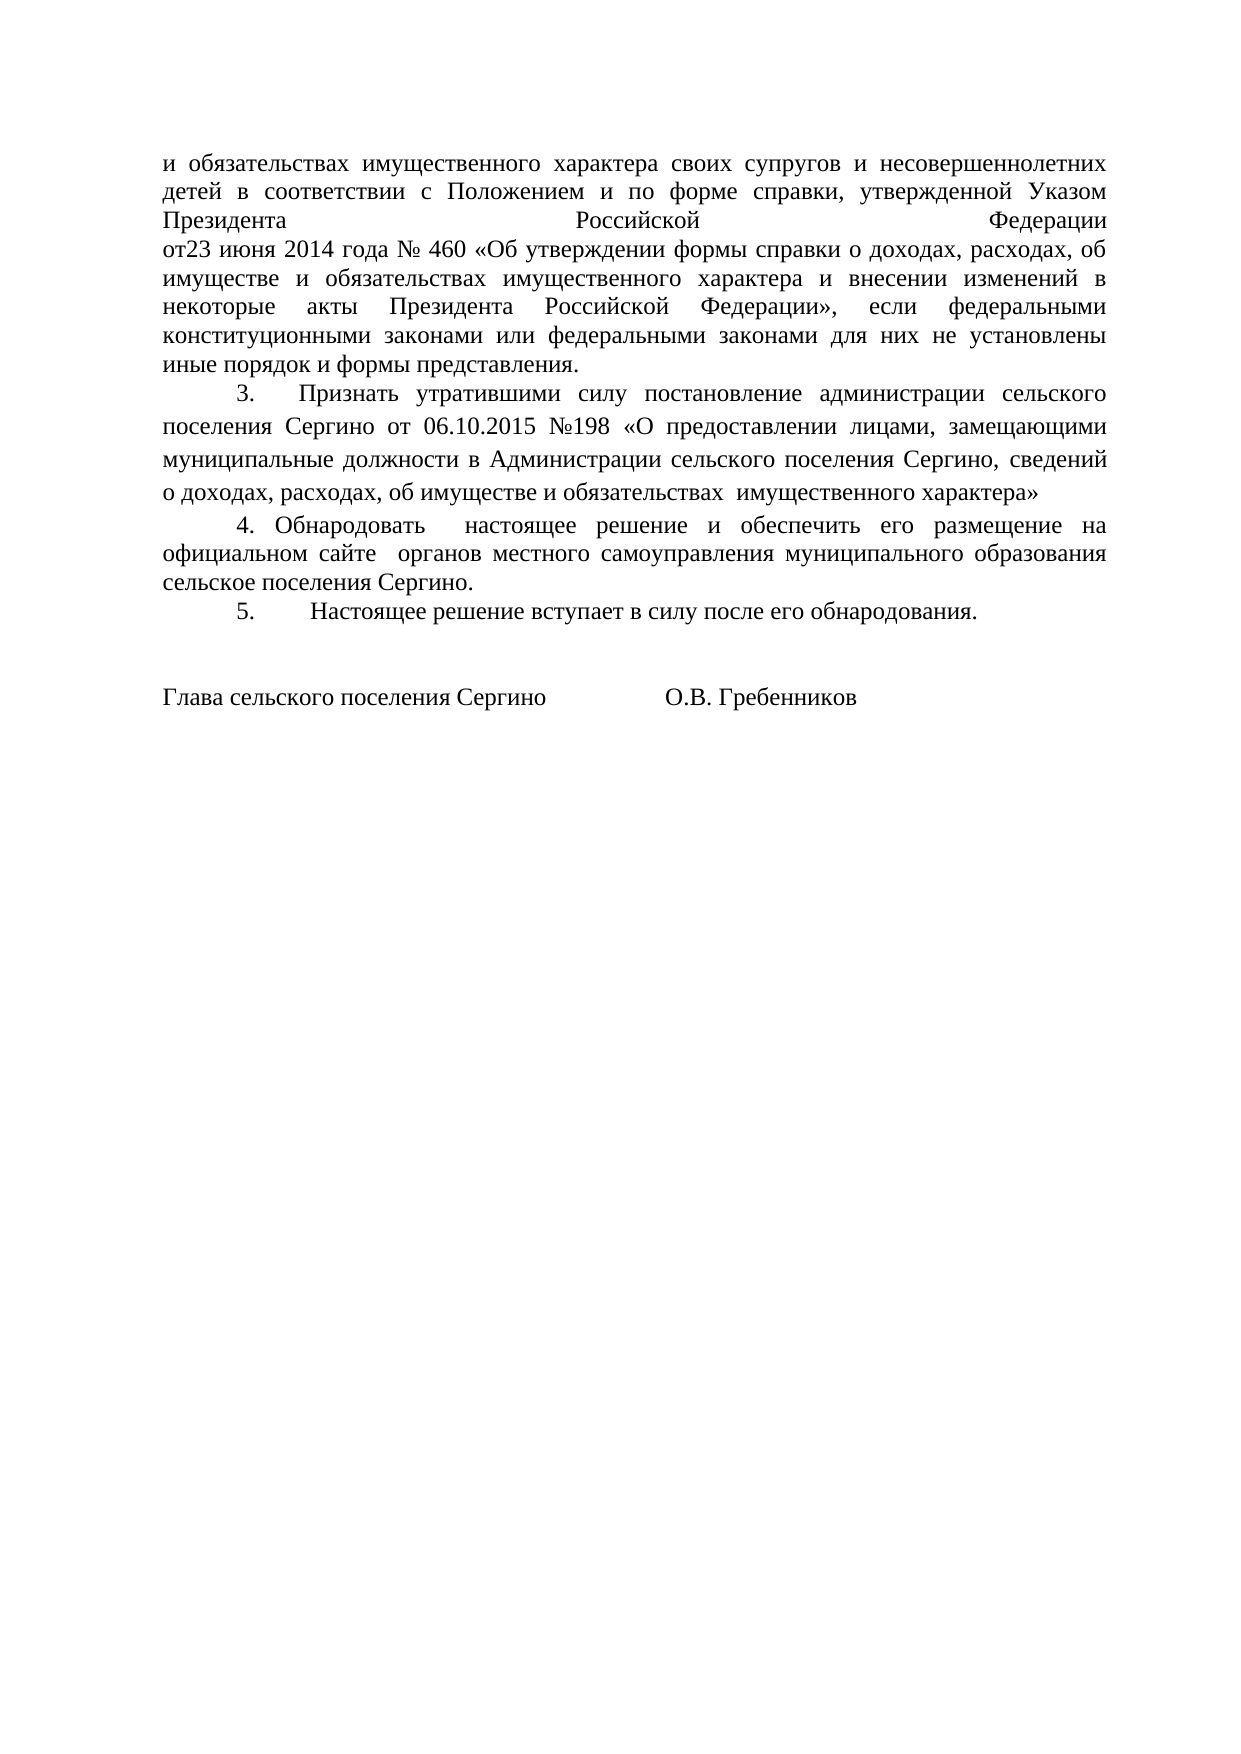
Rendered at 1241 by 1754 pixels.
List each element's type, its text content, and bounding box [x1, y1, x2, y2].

text Глава сельского поселения Сергино О.В. Гребенников [162, 682, 1107, 711]
text 3. Признать утратившими силу постановление администрации сельского поселения Сергино от 06.10.2015 №198 «О предоставлении лицами, замещающими муниципальные должности в Администрации сельского поселения Сергино, сведений о доходах, расходах, об имуществе и обязательствах имущественного характера» [162, 378, 1107, 506]
text 5. Настоящее решение вступает в силу после его обнародования. [162, 596, 1107, 625]
text 4. Обнародовать настоящее решение и обеспечить его размещение на официальном сайте органов местного самоуправления муниципального образования сельское поселения Сергино. [162, 510, 1107, 596]
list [162, 148, 1107, 378]
